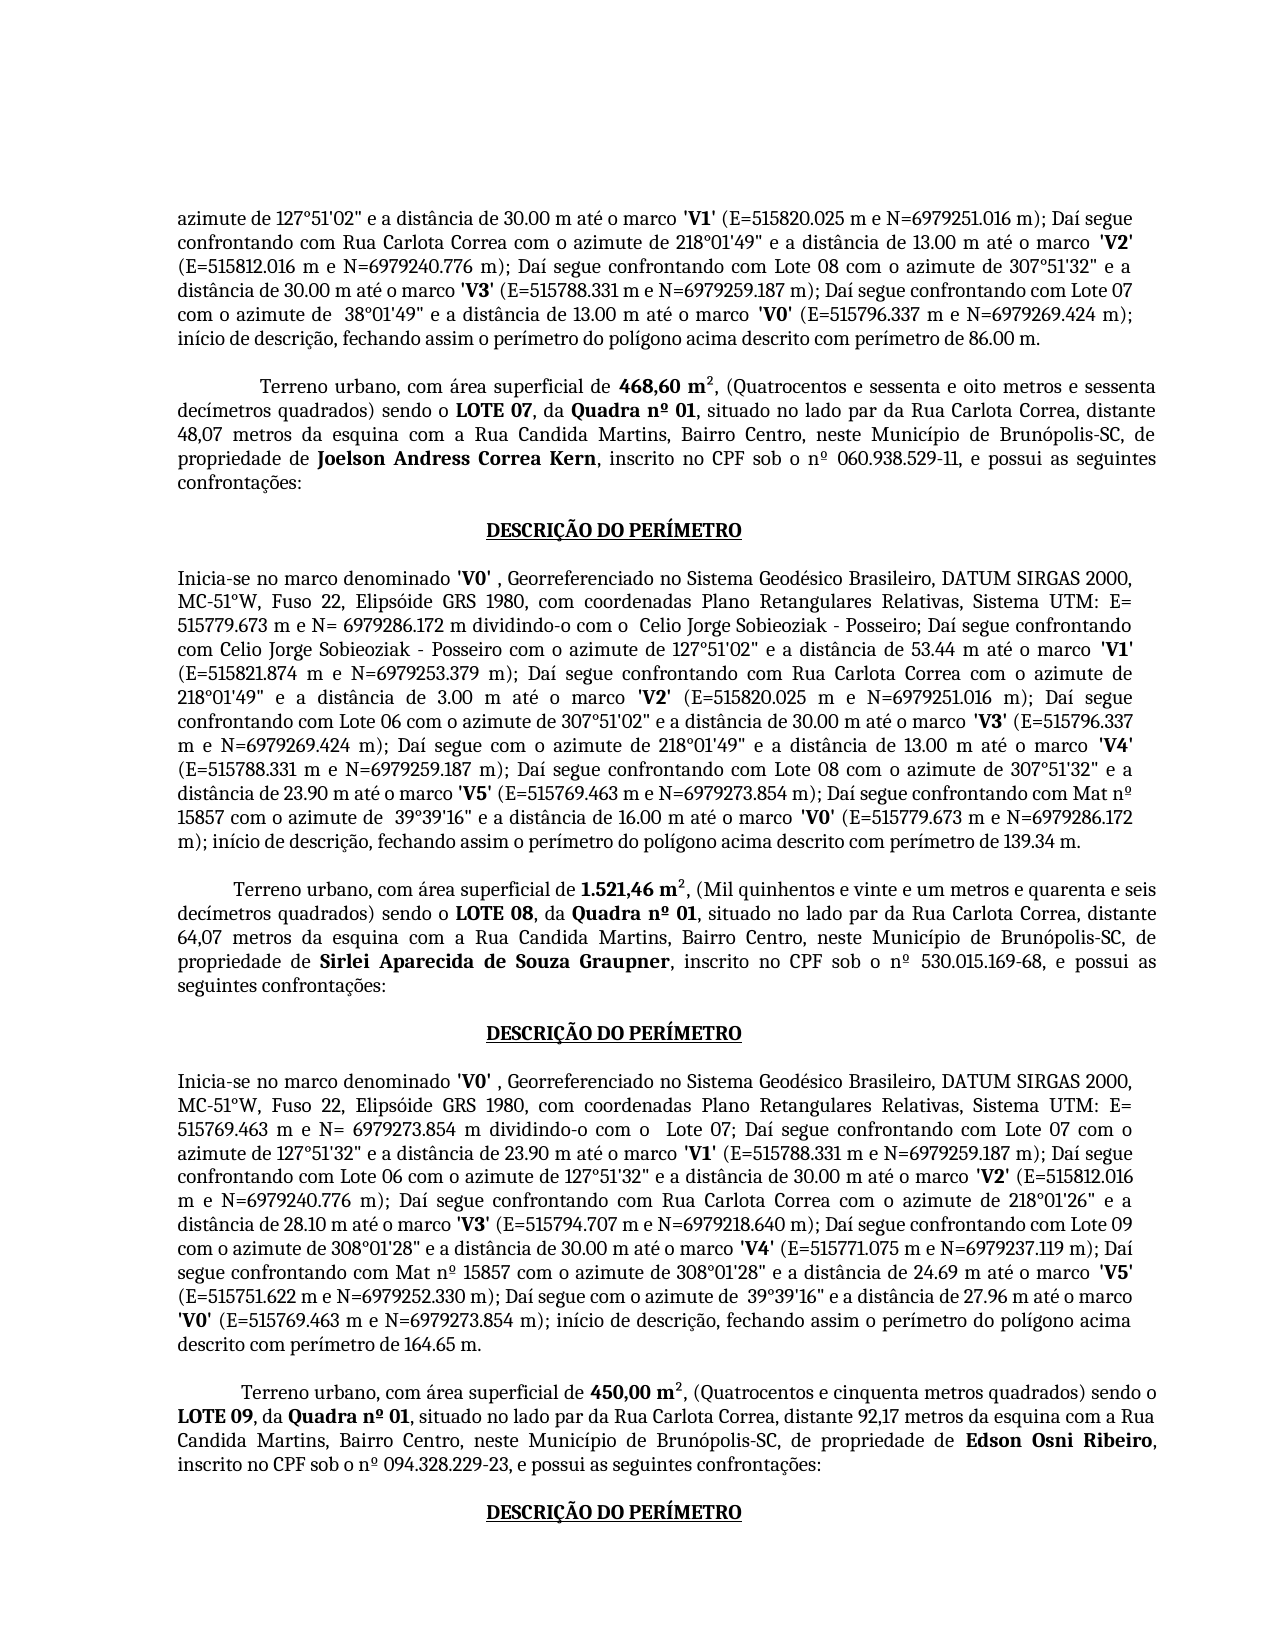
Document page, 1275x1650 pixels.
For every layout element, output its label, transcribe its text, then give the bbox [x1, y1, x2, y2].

text DESCRIÇÃO DO PERÍMETRO [177, 1021, 1051, 1045]
text Terreno urbano, com área superficial de 468,60 m², (Quatrocentos e sessenta e oito metros e sessenta decímetros quadrados) sendo o LOTE 07, da Quadra nº 01, situado no lado par da Rua Carlota Correa, distante 48,07 metros da esquina com a Rua Candida Martins, Bairro Centro, neste Município de Brunópolis-SC, de propriedade de Joelson Andress Correa Kern, inscrito no CPF sob o nº 060.938.529-11, e possui as seguintes confrontações: [177, 374, 1157, 494]
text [177, 207, 1133, 351]
text Terreno urbano, com área superficial de 450,00 m², (Quatrocentos e cinquenta metros quadrados) sendo o LOTE 09, da Quadra nº 01, situado no lado par da Rua Carlota Correa, distante 92,17 metros da esquina com a Rua Candida Martins, Bairro Centro, neste Município de Brunópolis-SC, de propriedade de Edson Osni Ribeiro, inscrito no CPF sob o nº 094.328.229-23, e possui as seguintes confrontações: [177, 1381, 1157, 1477]
text Inicia-se no marco denominado 'V0' , Georreferenciado no Sistema Geodésico Brasileiro, DATUM SIRGAS 2000, MC-51°W, Fuso 22, Elipsóide GRS 1980, com coordenadas Plano Retangulares Relativas, Sistema UTM: E= 515769.463 m e N= 6979273.854 m dividindo-o com o Lote 07; Daí segue confrontando com Lote 07 com o azimute de 127°51'32" e a distância de 23.90 m até o marco 'V1' (E=515788.331 m e N=6979259.187 m); Daí segue confrontando com Lote 06 com o azimute de 127°51'32" e a distância de 30.00 m até o marco 'V2' (E=515812.016 m e N=6979240.776 m); Daí segue confrontando com Rua Carlota Correa com o azimute de 218°01'26" e a distância de 28.10 m até o marco 'V3' (E=515794.707 m e N=6979218.640 m); Daí segue confrontando com Lote 09 com o azimute de 308°01'28" e a distância de 30.00 m até o marco 'V4' (E=515771.075 m e N=6979237.119 m); Daí segue confrontando com Mat nº 15857 com o azimute de 308°01'28" e a distância de 24.69 m até o marco 'V5' (E=515751.622 m e N=6979252.330 m); Daí segue com o azimute de 39°39'16" e a distância de 27.96 m até o marco 'V0' (E=515769.463 m e N=6979273.854 m); início de descrição, fechando assim o perímetro do polígono acima descrito com perímetro de 164.65 m. [177, 1069, 1133, 1357]
text Inicia-se no marco denominado 'V0' , Georreferenciado no Sistema Geodésico Brasileiro, DATUM SIRGAS 2000, MC-51°W, Fuso 22, Elipsóide GRS 1980, com coordenadas Plano Retangulares Relativas, Sistema UTM: E= 515779.673 m e N= 6979286.172 m dividindo-o com o Celio Jorge Sobieoziak - Posseiro; Daí segue confrontando com Celio Jorge Sobieoziak - Posseiro com o azimute de 127°51'02" e a distância de 53.44 m até o marco 'V1' (E=515821.874 m e N=6979253.379 m); Daí segue confrontando com Rua Carlota Correa com o azimute de 218°01'49" e a distância de 3.00 m até o marco 'V2' (E=515820.025 m e N=6979251.016 m); Daí segue confrontando com Lote 06 com o azimute de 307°51'02" e a distância de 30.00 m até o marco 'V3' (E=515796.337 m e N=6979269.424 m); Daí segue com o azimute de 218°01'49" e a distância de 13.00 m até o marco 'V4' (E=515788.331 m e N=6979259.187 m); Daí segue confrontando com Lote 08 com o azimute de 307°51'32" e a distância de 23.90 m até o marco 'V5' (E=515769.463 m e N=6979273.854 m); Daí segue confrontando com Mat nº 15857 com o azimute de 39°39'16" e a distância de 16.00 m até o marco 'V0' (E=515779.673 m e N=6979286.172 m); início de descrição, fechando assim o perímetro do polígono acima descrito com perímetro de 139.34 m. [177, 566, 1133, 854]
text DESCRIÇÃO DO PERÍMETRO [177, 1501, 1051, 1524]
text DESCRIÇÃO DO PERÍMETRO [177, 518, 1051, 542]
text Terreno urbano, com área superficial de 1.521,46 m², (Mil quinhentos e vinte e um metros e quarenta e seis decímetros quadrados) sendo o LOTE 08, da Quadra nº 01, situado no lado par da Rua Carlota Correa, distante 64,07 metros da esquina com a Rua Candida Martins, Bairro Centro, neste Município de Brunópolis-SC, de propriedade de Sirlei Aparecida de Souza Graupner, inscrito no CPF sob o nº 530.015.169-68, e possui as seguintes confrontações: [177, 878, 1157, 997]
